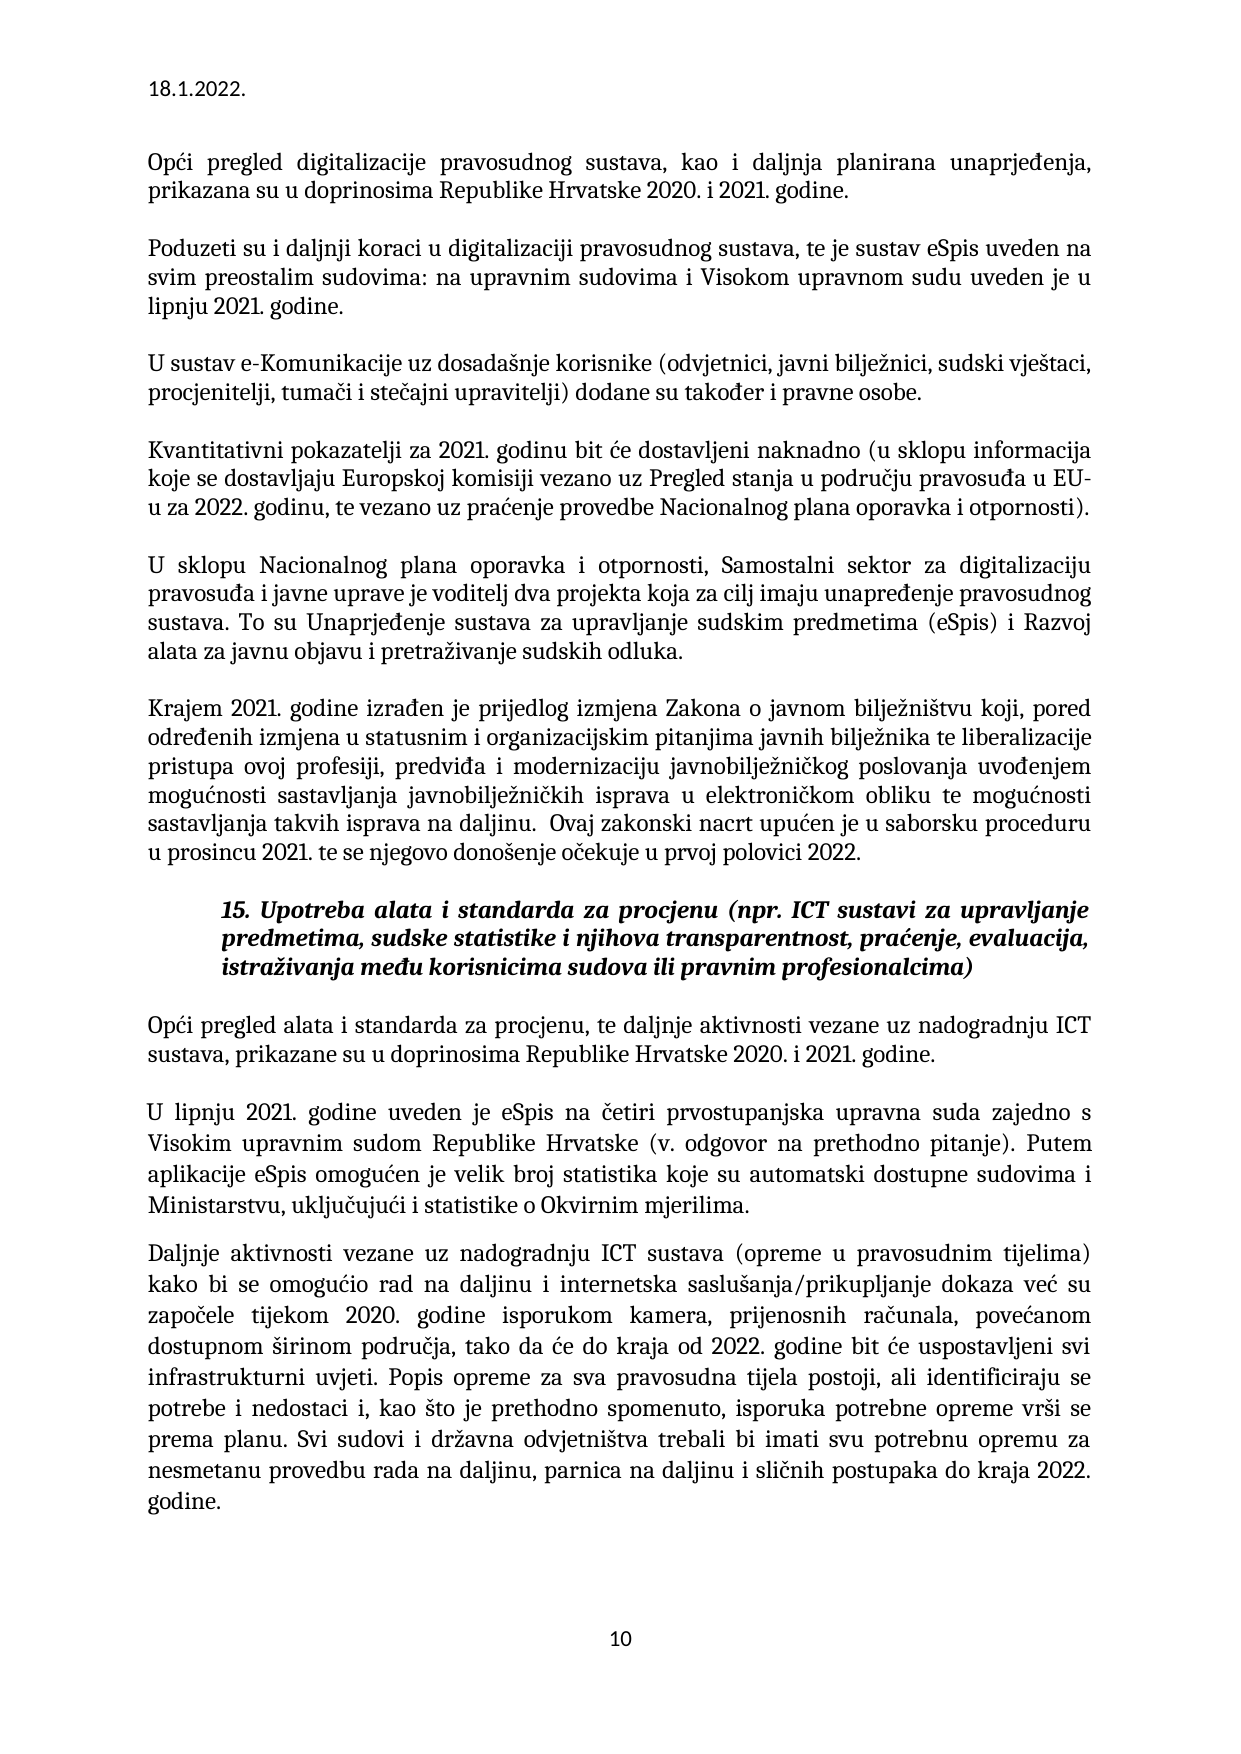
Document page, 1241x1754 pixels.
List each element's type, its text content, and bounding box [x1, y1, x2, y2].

text U sustav e-Komunikacije uz dosadašnje korisnike (odvjetnici, javni bilježnici, sudski vještaci, procjenitelji, tumači i stečajni upravitelji) dodane su također i pravne osobe. [148, 349, 1093, 407]
text Kvantitativni pokazatelji za 2021. godinu bit će dostavljeni naknadno (u sklopu informacija koje se dostavljaju Europskoj komisiji vezano uz Pregled stanja u području pravosuđa u EU-u za 2022. godinu, te vezano uz praćenje provedbe Nacionalnog plana oporavka i otpornosti). [148, 436, 1093, 522]
text 15. Upotreba alata i standarda za procjenu (npr. ICT sustavi za upravljanje predmetima, sudske statistike i njihova transparentnost, praćenje, evaluacija, istraživanja među korisnicima sudova ili pravnim profesionalcima) [221, 896, 1093, 982]
text U lipnju 2021. godine uveden je eSpis na četiri prvostupanjska upravna suda zajedno s Visokim upravnim sudom Republike Hrvatske (v. odgovor na prethodno pitanje). Putem aplikacije eSpis omogućen je velik broj statistika koje su automatski dostupne sudovima i Ministarstvu, uključujući i statistike o Okvirnim mjerilima. [146, 1098, 1093, 1219]
text Poduzeti su i daljnji koraci u digitalizaciji pravosudnog sustava, te je sustav eSpis uveden na svim preostalim sudovima: na upravnim sudovima i Visokom upravnom sudu uveden je u lipnju 2021. godine. [148, 234, 1093, 321]
text Opći pregled alata i standarda za procjenu, te daljnje aktivnosti vezane uz nadogradnju ICT sustava, prikazane su u doprinosima Republike Hrvatske 2020. i 2021. godine. [148, 1011, 1093, 1068]
text Opći pregled digitalizacije pravosudnog sustava, kao i daljnja planirana unaprjeđenja, prikazana su u doprinosima Republike Hrvatske 2020. i 2021. godine. [148, 148, 1093, 205]
text U sklopu Nacionalnog plana oporavka i otpornosti, Samostalni sektor za digitalizaciju pravosuđa i javne uprave je voditelj dva projekta koja za cilj imaju unapređenje pravosudnog sustava. To su Unaprjeđenje sustava za upravljanje sudskim predmetima (eSpis) i Razvoj alata za javnu objavu i pretraživanje sudskih odluka. [148, 551, 1093, 666]
text Krajem 2021. godine izrađen je prijedlog izmjena Zakona o javnom bilježništvu koji, pored određenih izmjena u statusnim i organizacijskim pitanjima javnih bilježnika te liberalizacije pristupa ovoj profesiji, predviđa i modernizaciju javnobilježničkog poslovanja uvođenjem mogućnosti sastavljanja javnobilježničkih isprava u elektroničkom obliku te mogućnosti sastavljanja takvih isprava na daljinu. Ovaj zakonski nacrt upućen je u saborsku proceduru u prosincu 2021. te se njegovo donošenje očekuje u prvoj polovici 2022. [148, 694, 1093, 867]
text Daljnje aktivnosti vezane uz nadogradnju ICT sustava (opreme u pravosudnim tijelima) kako bi se omogućio rad na daljinu i internetska saslušanja/prikupljanje dokaza već su započele tijekom 2020. godine isporukom kamera, prijenosnih računala, povećanom dostupnom širinom područja, tako da će do kraja od 2022. godine bit će uspostavljeni svi infrastrukturni uvjeti. Popis opreme za sva pravosudna tijela postoji, ali identificiraju se potrebe i nedostaci i, kao što je prethodno spomenuto, isporuka potrebne opreme vrši se prema planu. Svi sudovi i državna odvjetništva trebali bi imati svu potrebnu opremu za nesmetanu provedbu rada na daljinu, parnica na daljinu i sličnih postupaka do kraja 2022. godine. [148, 1238, 1093, 1516]
